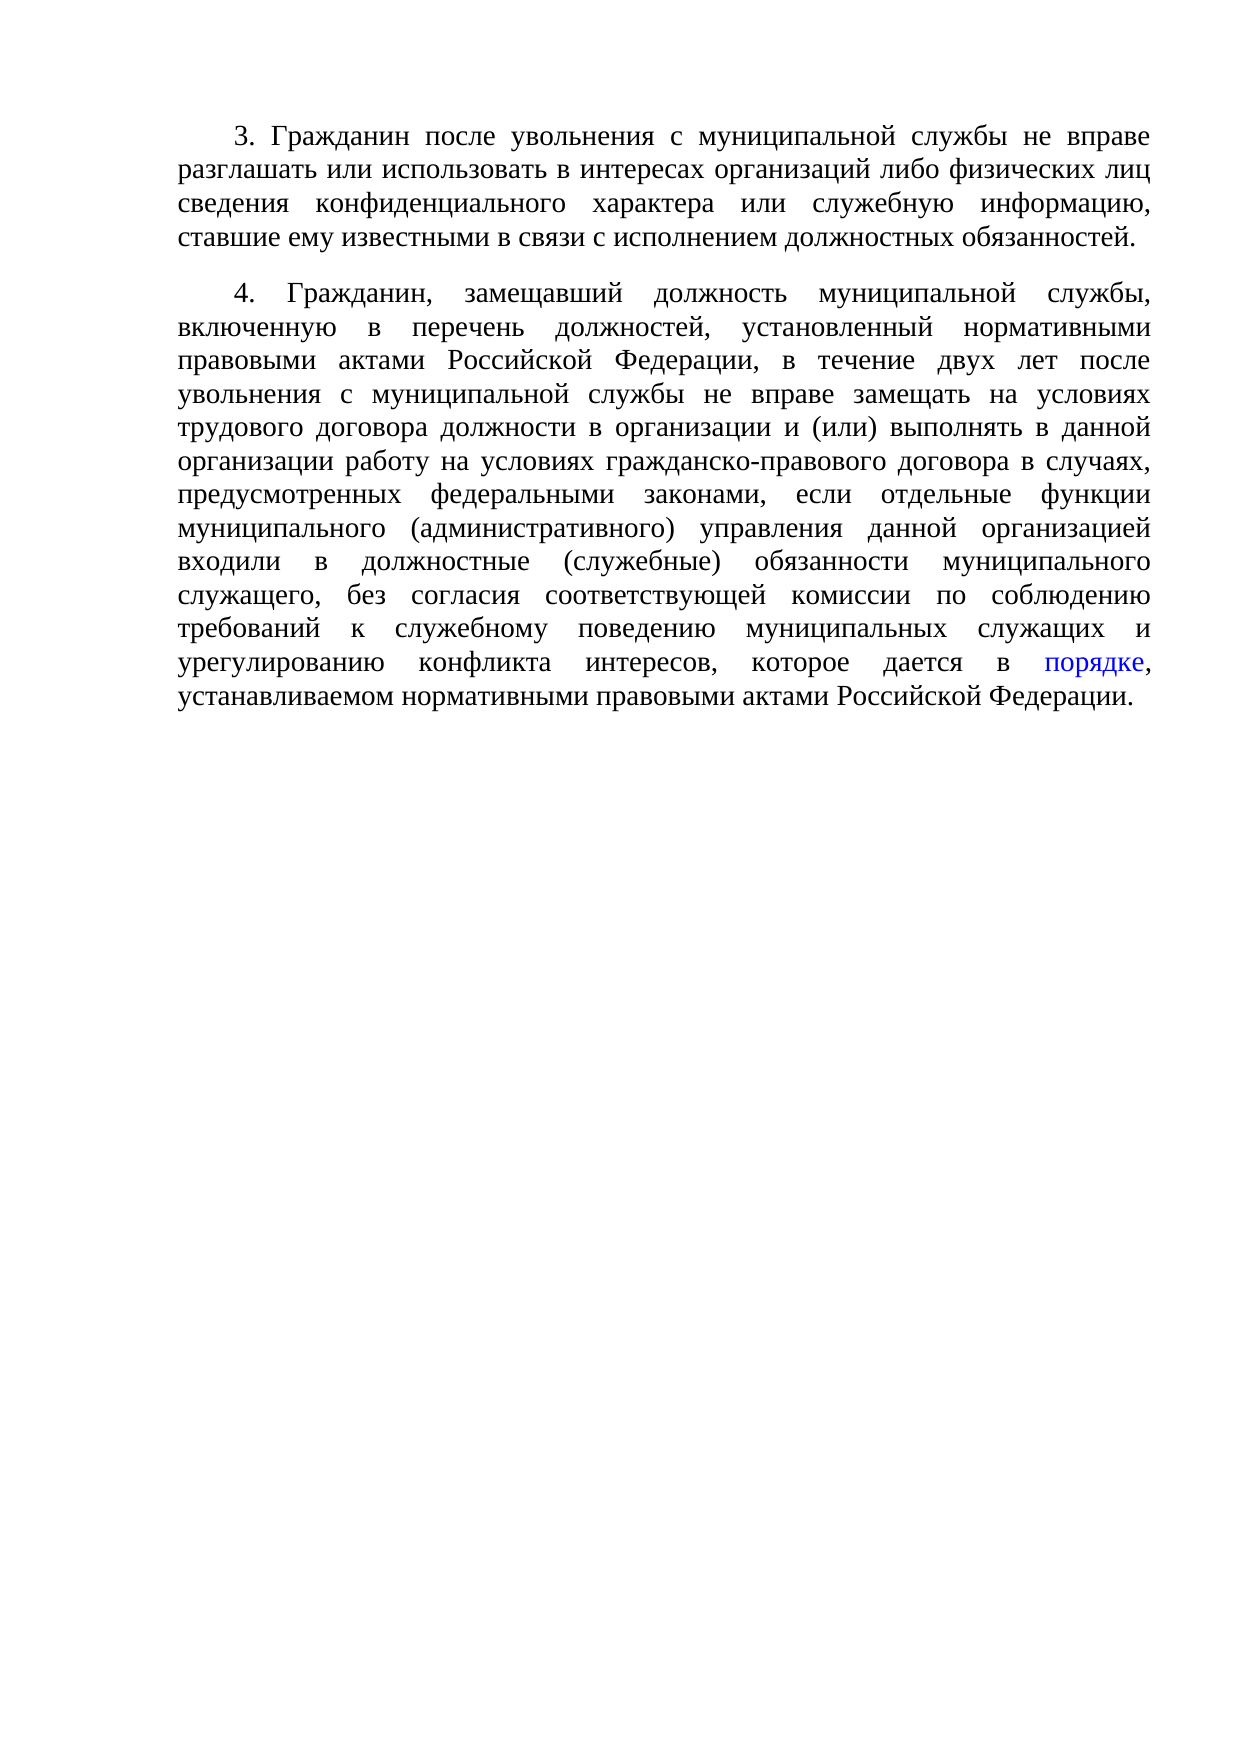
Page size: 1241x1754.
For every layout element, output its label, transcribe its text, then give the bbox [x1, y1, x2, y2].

text 4. Гражданин, замещавший должность муниципальной службы, включенную в перечень должностей, установленный нормативными правовыми актами Российской Федерации, в течение двух лет после увольнения с муниципальной службы не вправе замещать на условиях трудового договора должности в организации и (или) выполнять в данной организации работу на условиях гражданско-правового договора в случаях, предусмотренных федеральными законами, если отдельные функции муниципального (административного) управления данной организацией входили в должностные (служебные) обязанности муниципального служащего, без согласия соответствующей комиссии по соблюдению требований к служебному поведению муниципальных служащих и урегулированию конфликта интересов, которое дается в порядке, устанавливаемом нормативными правовыми актами Российской Федерации. [177, 275, 1152, 711]
text 3. Гражданин после увольнения с муниципальной службы не вправе разглашать или использовать в интересах организаций либо физических лиц сведения конфиденциального характера или служебную информацию, ставшие ему известными в связи с исполнением должностных обязанностей. [177, 118, 1152, 252]
